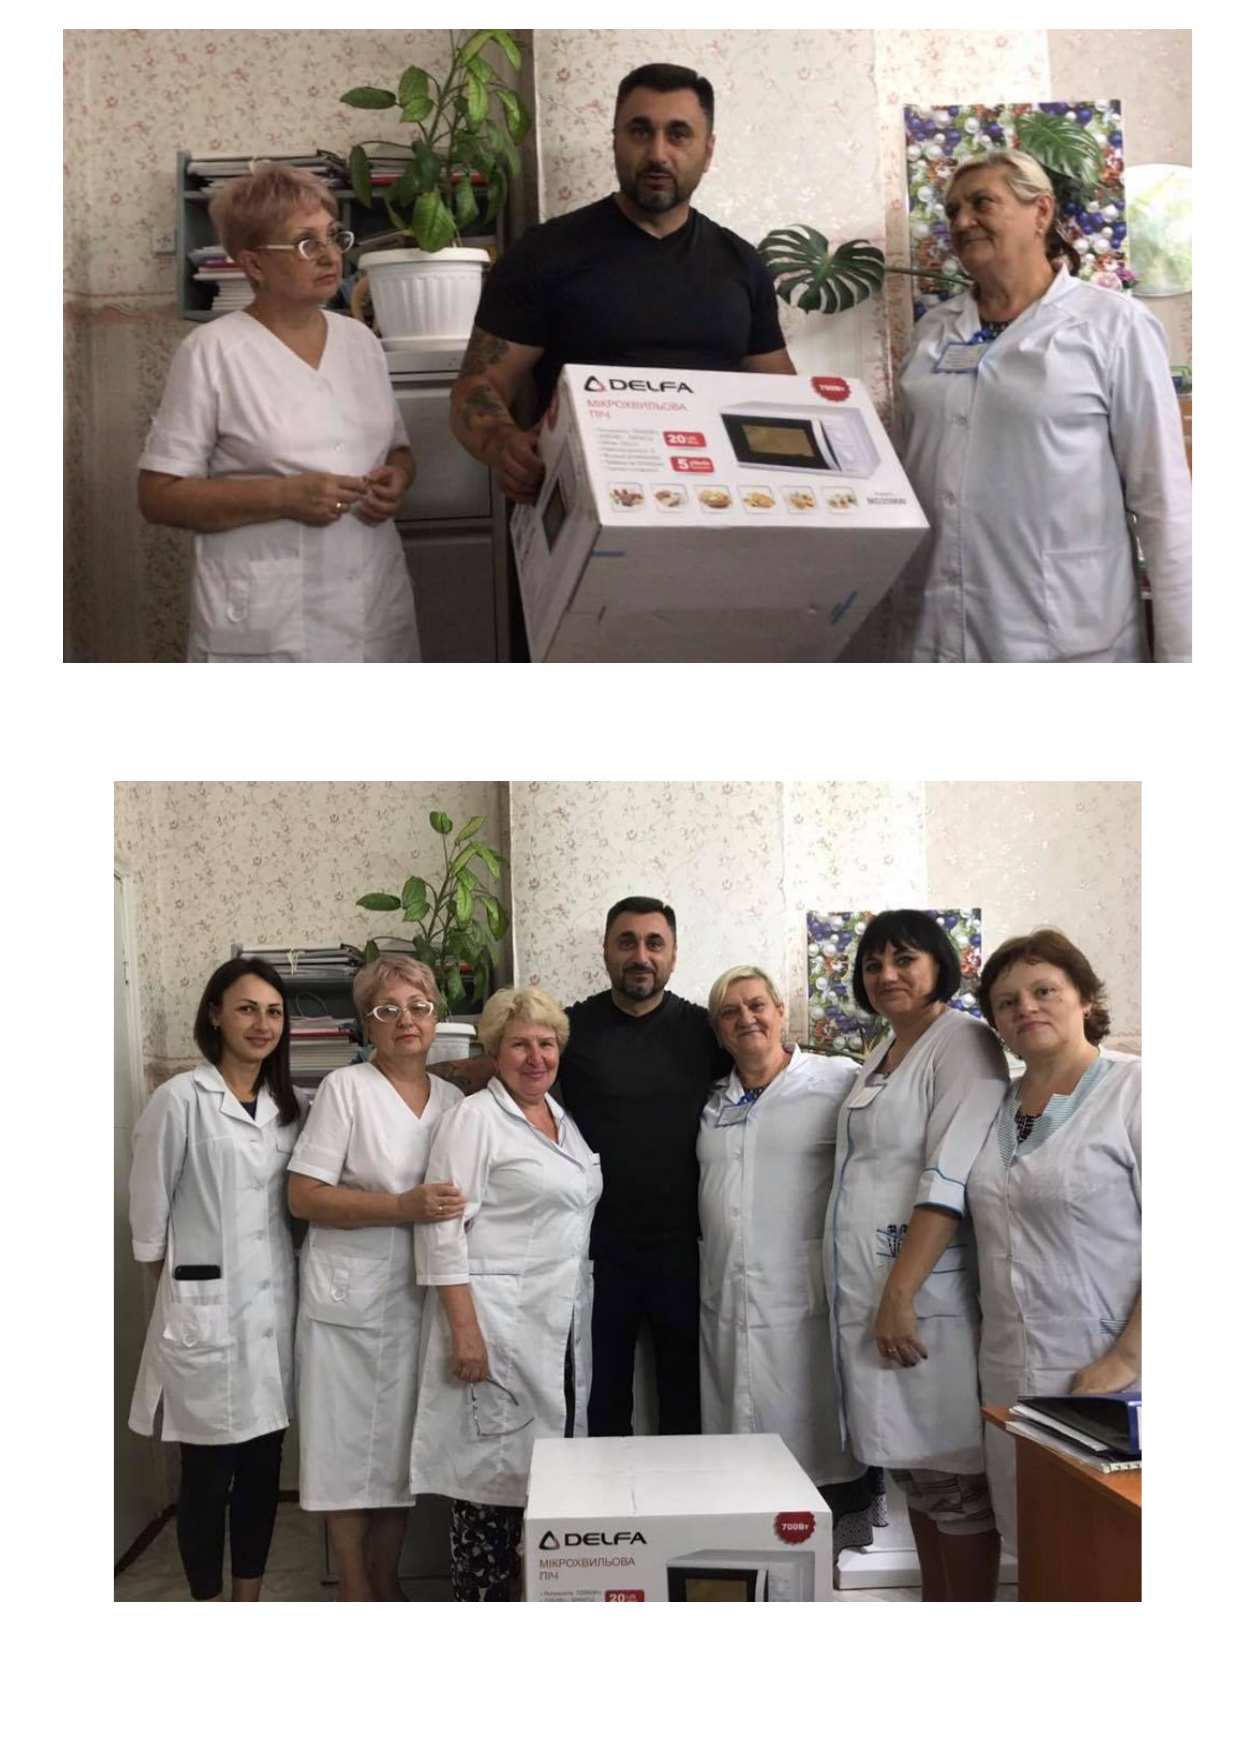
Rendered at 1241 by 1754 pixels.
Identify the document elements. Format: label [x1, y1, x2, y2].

picture [113, 781, 1142, 1602]
picture [63, 29, 1193, 663]
